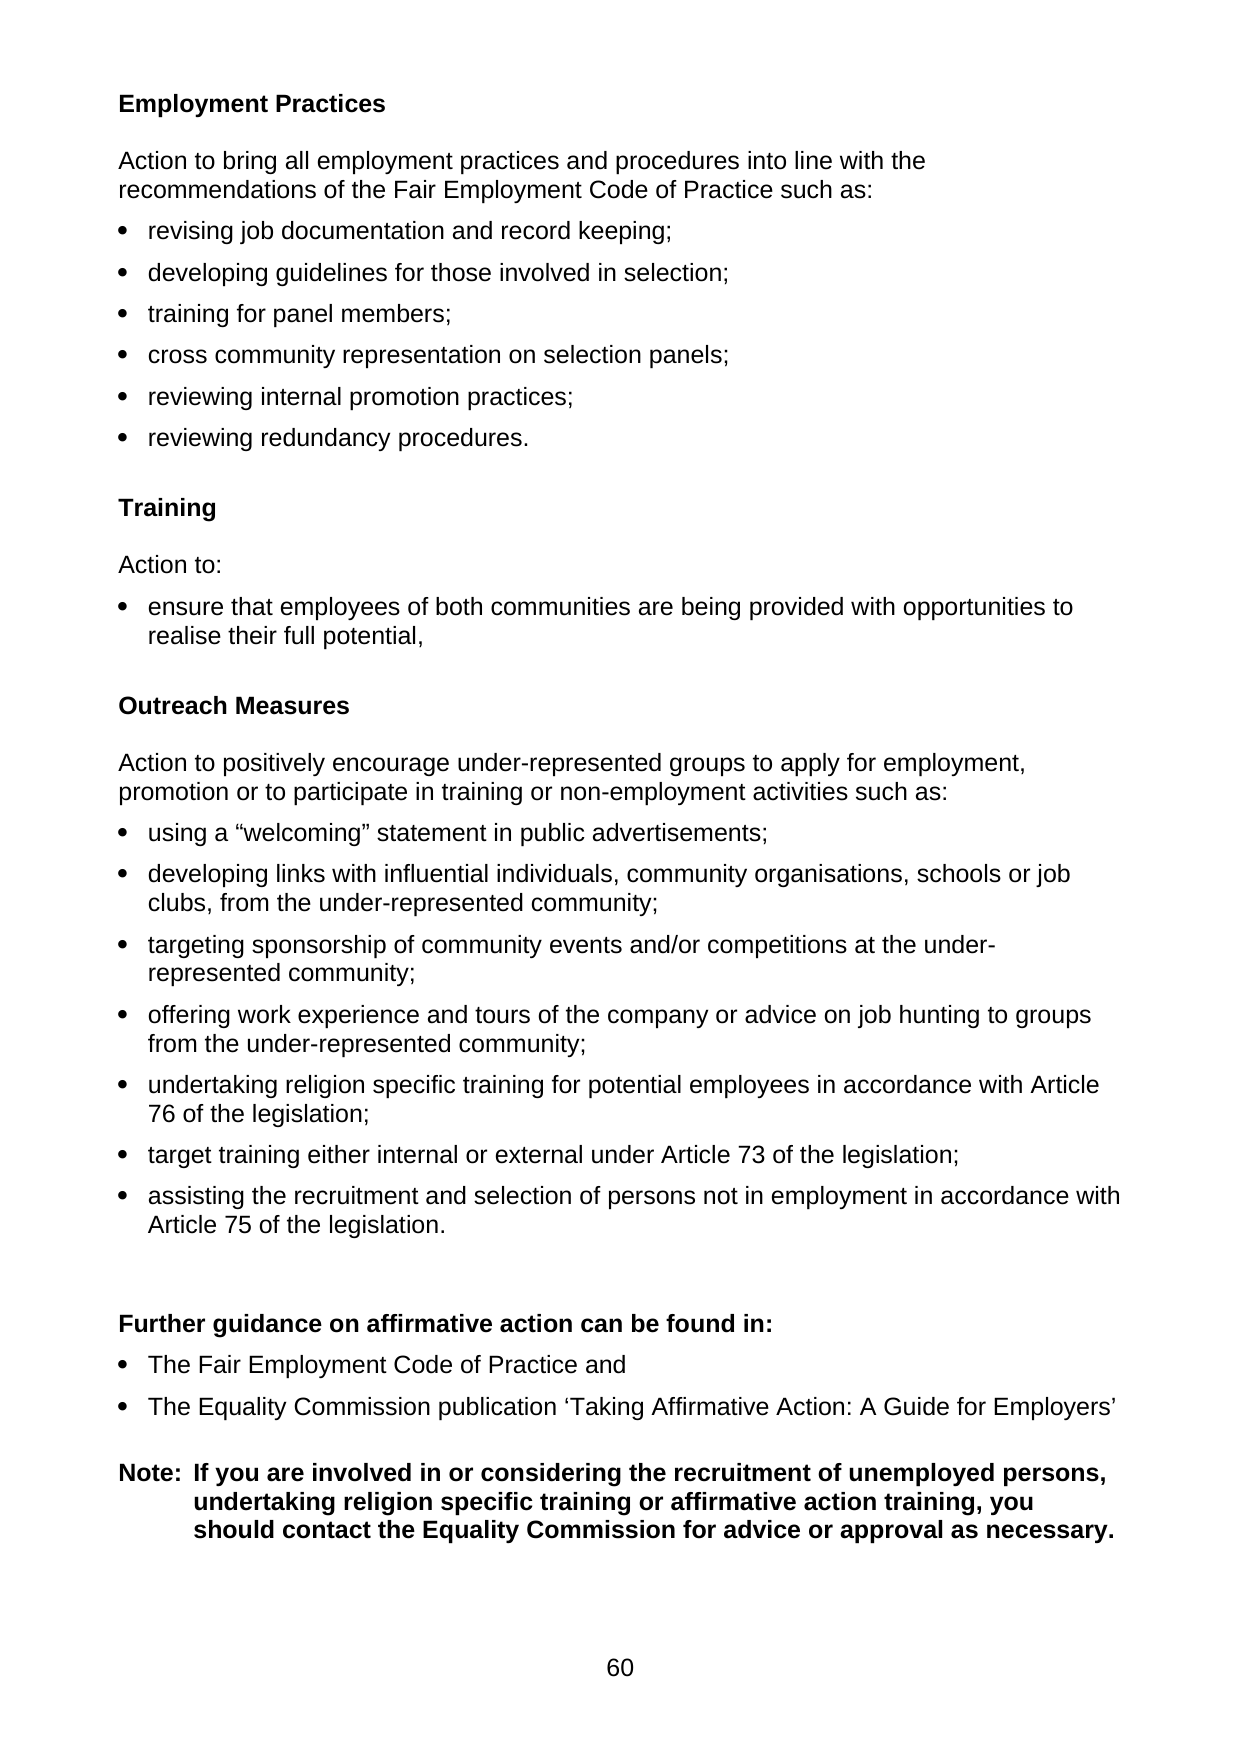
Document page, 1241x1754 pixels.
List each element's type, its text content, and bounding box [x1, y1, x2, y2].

list cross community representation on selection panels; [118, 340, 1122, 369]
text Action to: [118, 551, 1122, 579]
list reviewing internal promotion practices; [118, 382, 1122, 410]
list training for panel members; [118, 299, 1122, 328]
list The Equality Commission publication ‘Taking Affirmative Action: A Guide for Employers’ [118, 1391, 1122, 1420]
subtitle Note: If you are involved in or considering the recruitment of unemployed persons, undertaking religion specific training or affirmative action training, you should contact the Equality Commission for advice or approval as necessary. [118, 1458, 1122, 1544]
list revising job documentation and record keeping; [118, 216, 1122, 245]
list using a “welcoming” statement in public advertisements; [118, 818, 1122, 847]
list target training either internal or external under Article 73 of the legislation; [118, 1140, 1122, 1169]
list developing links with influential individuals, community organisations, schools or job clubs, from the under-represented community; [118, 859, 1122, 917]
list assisting the recruitment and selection of persons not in employment in accordance with Article 75 of the legislation. [118, 1181, 1122, 1239]
list targeting sponsorship of community events and/or competitions at the under-represented community; [118, 929, 1122, 987]
list reviewing redundancy procedures. [118, 423, 1122, 452]
list ensure that employees of both communities are being provided with opportunities to realise their full potential, [118, 592, 1122, 649]
list undertaking religion specific training for potential employees in accordance with Article 76 of the legislation; [118, 1070, 1122, 1127]
list developing guidelines for those involved in selection; [118, 257, 1122, 286]
text Action to positively encourage under-represented groups to apply for employment, promotion or to participate in training or non-employment activities such as: [118, 748, 1122, 806]
text Employment Practices [118, 89, 1122, 117]
list The Fair Employment Code of Practice and [118, 1350, 1122, 1379]
list offering work experience and tours of the company or advice on job hunting to groups from the under-represented community; [118, 1000, 1122, 1057]
text Outreach Measures [118, 691, 1122, 719]
subtitle Training [118, 493, 1122, 522]
subtitle Further guidance on affirmative action can be found in: [118, 1309, 1122, 1338]
text Action to bring all employment practices and procedures into line with the recommendations of the Fair Employment Code of Practice such as: [118, 146, 1122, 204]
